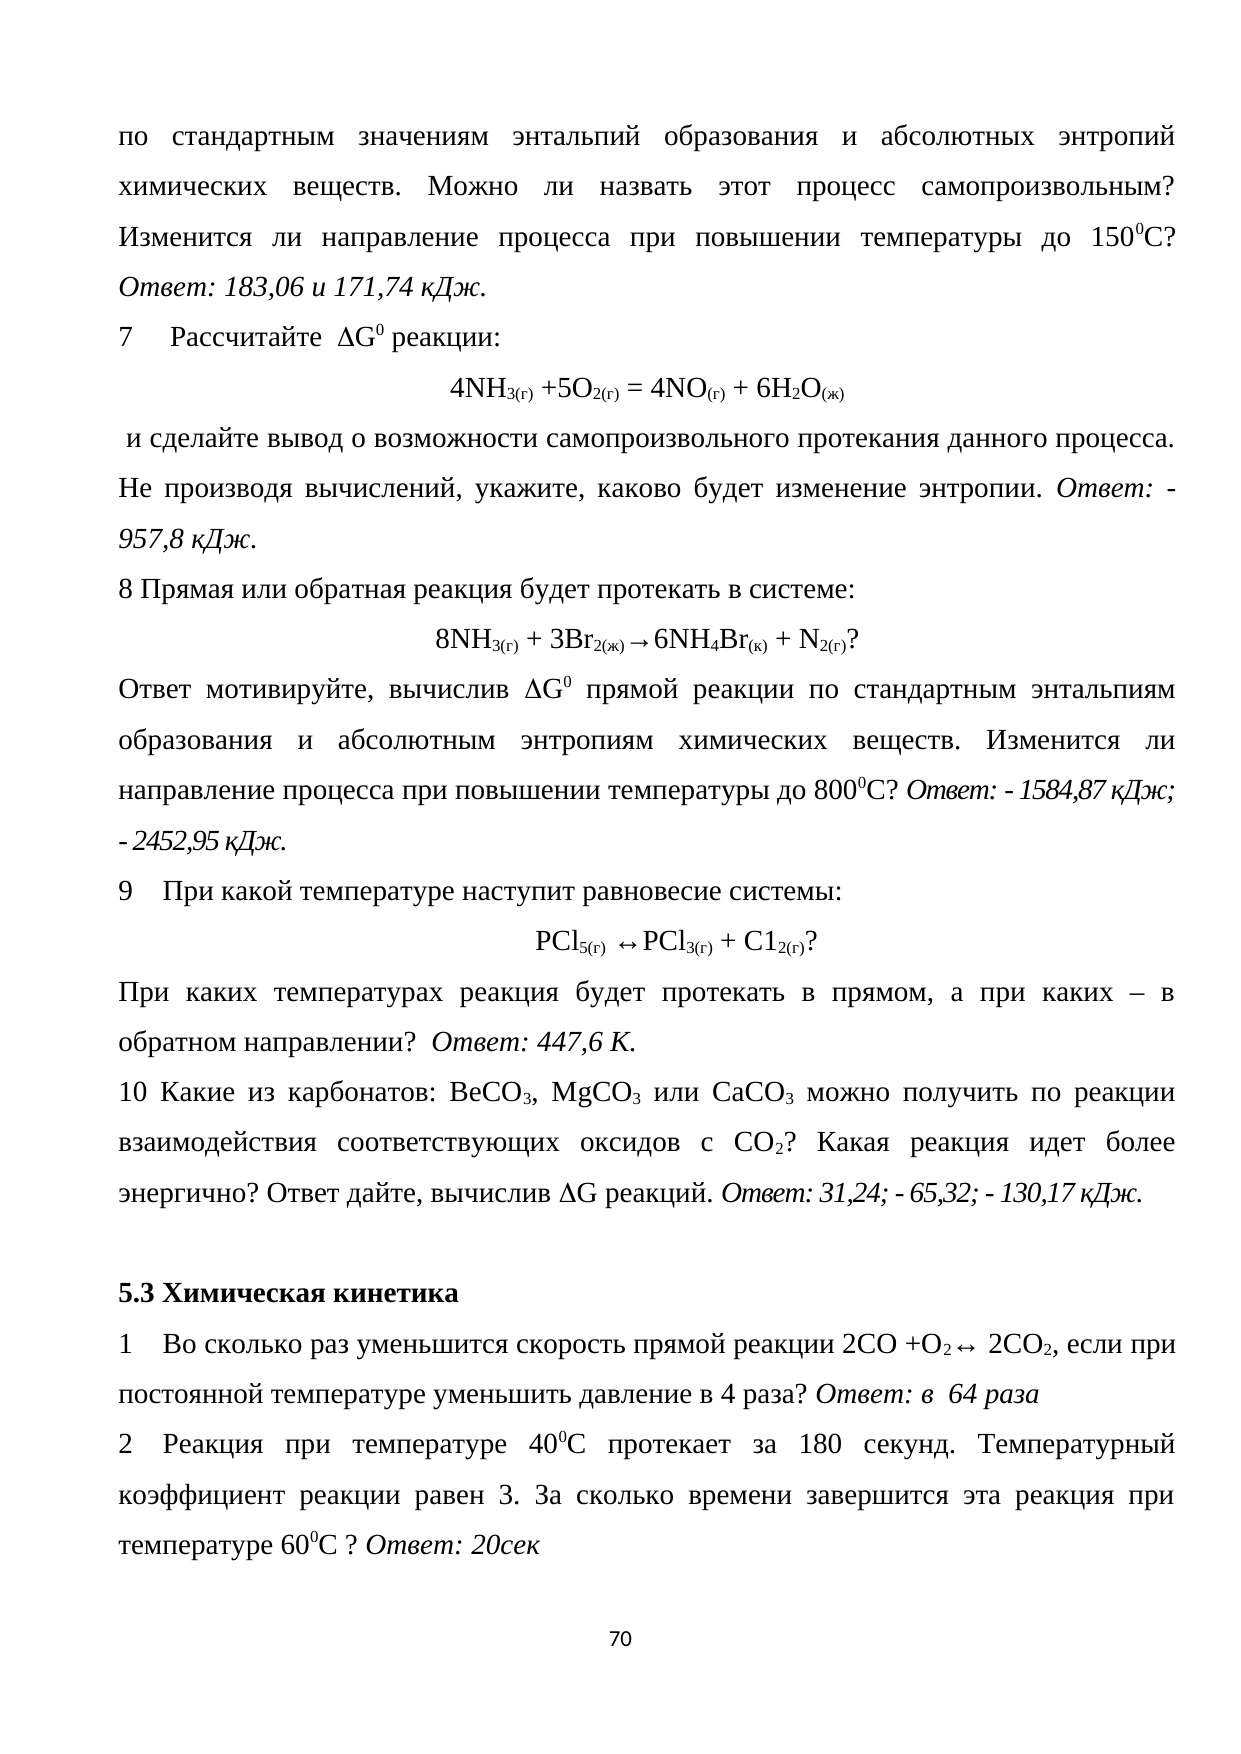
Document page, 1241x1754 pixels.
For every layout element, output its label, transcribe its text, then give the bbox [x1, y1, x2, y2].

text 10 Какие из карбонатов: ВеСО3, МgСО3 или СаСО3 можно получить по реакции взаимодействия соответствующих оксидов с СО2? Какая реакция идет более энергично? Ответ дайте, вычислив G реакций. Ответ: 31,24; - 65,32; - 130,17 кДж. [118, 1074, 1176, 1208]
text При каких температурах реакция будет протекать в прямом, а при каких – в обратном направлении? Ответ: 447,6 К. [118, 974, 1176, 1057]
list Во сколько раз уменьшится скорость прямой реакции 2СО +О2↔ 2СО2, если при постоянной температуре уменьшить давление в 4 раза? Ответ: в 64 раза [118, 1326, 1176, 1410]
text 8NH3(г) + 3Br2(ж)→6NH4Br(к) + N2(г)? [118, 621, 1176, 655]
list При какой температуре наступит равновесие системы: [118, 873, 1176, 907]
text 5.3 Химическая кинетика [118, 1276, 1176, 1309]
text РСl5(г) ↔РСl3(г) + С12(г)? [118, 923, 1176, 957]
text и сделайте вывод о возможности самопроизвольного протекания данного процесса. Не производя вычислений, укажите, каково будет изменение энтропии. Ответ: -957,8 кДж. [118, 420, 1176, 554]
list Прямая или обратная реакция будет протекать в системе: [118, 571, 1176, 604]
text по стандартным значениям энтальпий образования и абсолютных энтропий химических веществ. Можно ли назвать этот процесс самопроизвольным? Изменится ли направление процесса при повышении температуры до 1500С? Ответ: 183,06 и 171,74 кДж. [118, 118, 1176, 303]
text 4NH3(г) +5O2(г) = 4NО(г) + 6Н2О(ж) [118, 370, 1176, 403]
list Реакция при температуре 400С протекает за 180 секунд. Температурный коэффициент реакции равен 3. За сколько времени завершится эта реакция при температуре 600С ? Ответ: 20сек [118, 1427, 1176, 1561]
list Рассчитайте G0 реакции: [118, 319, 1176, 353]
text Ответ мотивируйте, вычислив G0 прямой реакции по стандартным энтальпиям образования и абсолютным энтропиям химических веществ. Изменится ли направление процесса при повышении температуры до 8000С? Ответ: - 1584,87 кДж; - 2452,95 кДж. [118, 672, 1176, 856]
